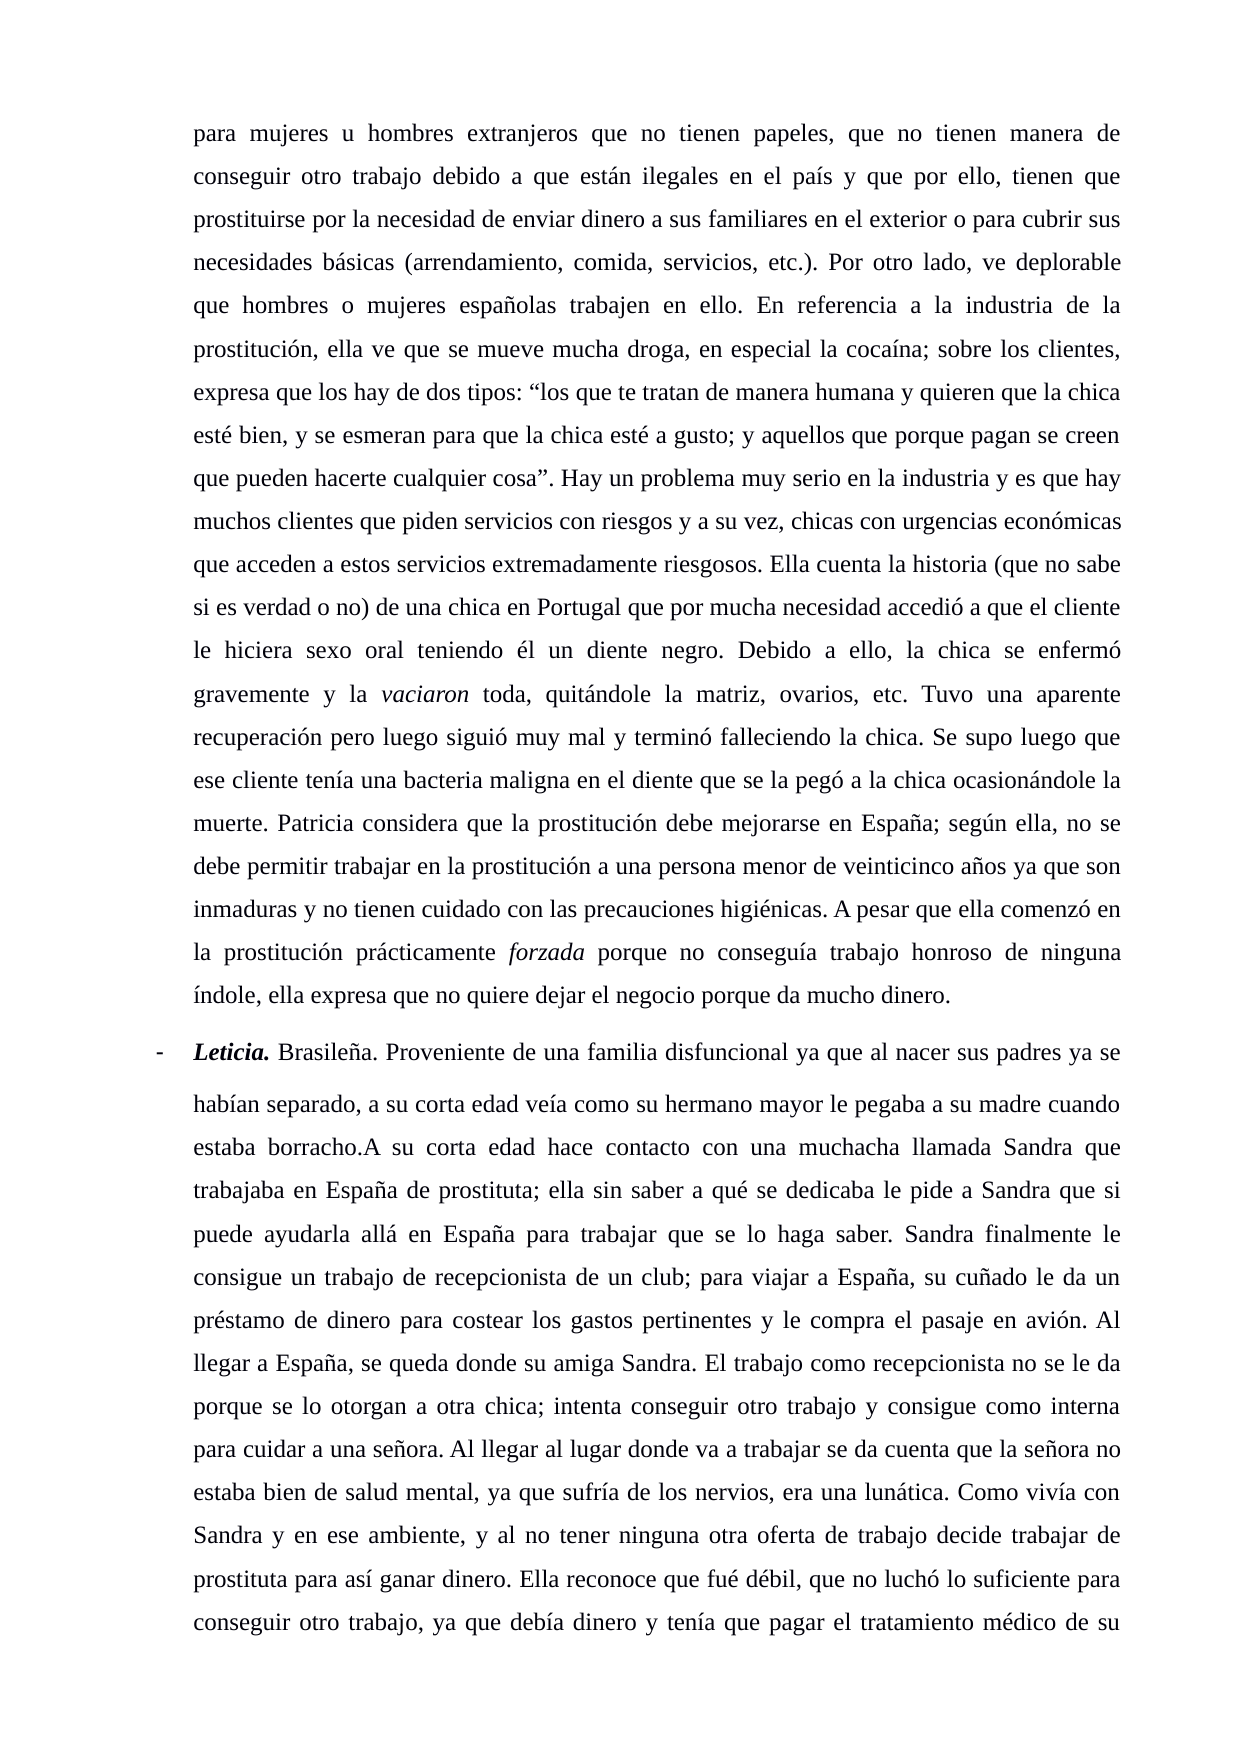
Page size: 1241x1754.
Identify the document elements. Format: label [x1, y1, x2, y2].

list [156, 118, 1122, 1009]
list [156, 1024, 1122, 1636]
